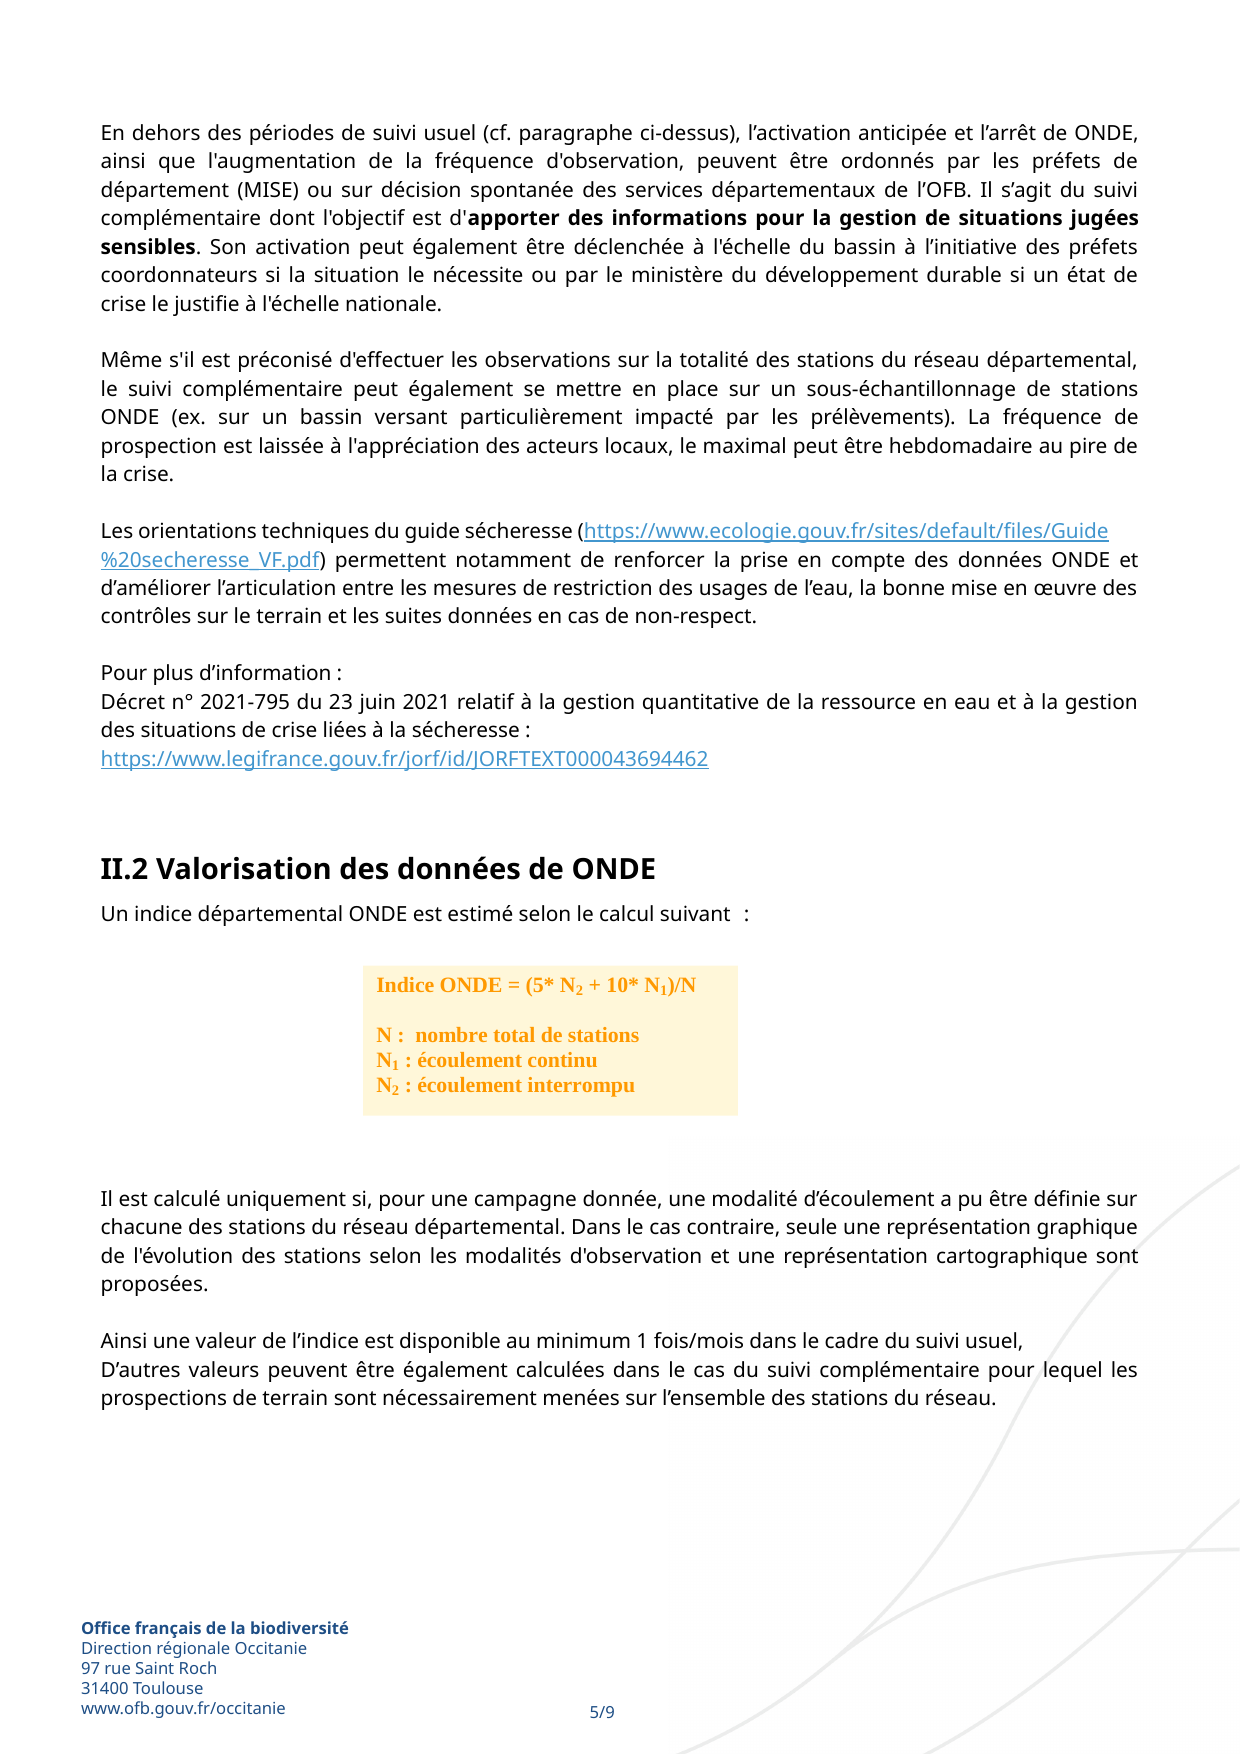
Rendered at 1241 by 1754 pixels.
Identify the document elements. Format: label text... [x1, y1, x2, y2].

text Un indice départemental ONDE est estimé selon le calcul suivant : [100, 899, 1140, 928]
text Ainsi une valeur de l’indice est disponible au minimum 1 fois/mois dans le cadre du suivi usuel, [100, 1326, 1140, 1355]
text Décret n° 2021-795 du 23 juin 2021 relatif à la gestion quantitative de la ressource en eau et à la gestion des situations de crise liées à la sécheresse : [100, 687, 1140, 744]
picture [668, 1136, 1240, 1754]
text Même s'il est préconisé d'effectuer les observations sur la totalité des stations du réseau départemental, le suivi complémentaire peut également se mettre en place sur un sous-échantillonnage de stations ONDE (ex. sur un bassin versant particulièrement impacté par les prélèvements). La fréquence de prospection est laissée à l'appréciation des acteurs locaux, le maximal peut être hebdomadaire au pire de la crise. [100, 346, 1140, 488]
text En dehors des périodes de suivi usuel (cf. paragraphe ci-dessus), l’activation anticipée et l’arrêt de ONDE, ainsi que l'augmentation de la fréquence d'observation, peuvent être ordonnés par les préfets de département (MISE) ou sur décision spontanée des services départementaux de l’OFB. Il s’agit du suivi complémentaire dont l'objectif est d'apporter des informations pour la gestion de situations jugées sensibles. Son activation peut également être déclenchée à l'échelle du bassin à l’initiative des préfets coordonnateurs si la situation le nécessite ou par le ministère du développement durable si un état de crise le justifie à l'échelle nationale. [100, 118, 1140, 317]
text https://www.legifrance.gouv.fr/jorf/id/JORFTEXT000043694462 [100, 744, 1140, 772]
text Pour plus d’information : [100, 658, 1140, 687]
subtitle Valorisation des données de ONDE [100, 848, 1140, 888]
text Les orientations techniques du guide sécheresse (https://www.ecologie.gouv.fr/sites/default/files/Guide%20secheresse_VF.pdf) permettent notamment de renforcer la prise en compte des données ONDE et d’améliorer l’articulation entre les mesures de restriction des usages de l’eau, la bonne mise en œuvre des contrôles sur le terrain et les suites données en cas de non-respect. [100, 516, 1140, 630]
text Il est calculé uniquement si, pour une campagne donnée, une modalité d’écoulement a pu être définie sur chacune des stations du réseau départemental. Dans le cas contraire, seule une représentation graphique de l'évolution des stations selon les modalités d'observation et une représentation cartographique sont proposées. [100, 1184, 1140, 1298]
text D’autres valeurs peuvent être également calculées dans le cas du suivi complémentaire pour lequel les prospections de terrain sont nécessairement menées sur l’ensemble des stations du réseau. [100, 1355, 1140, 1412]
